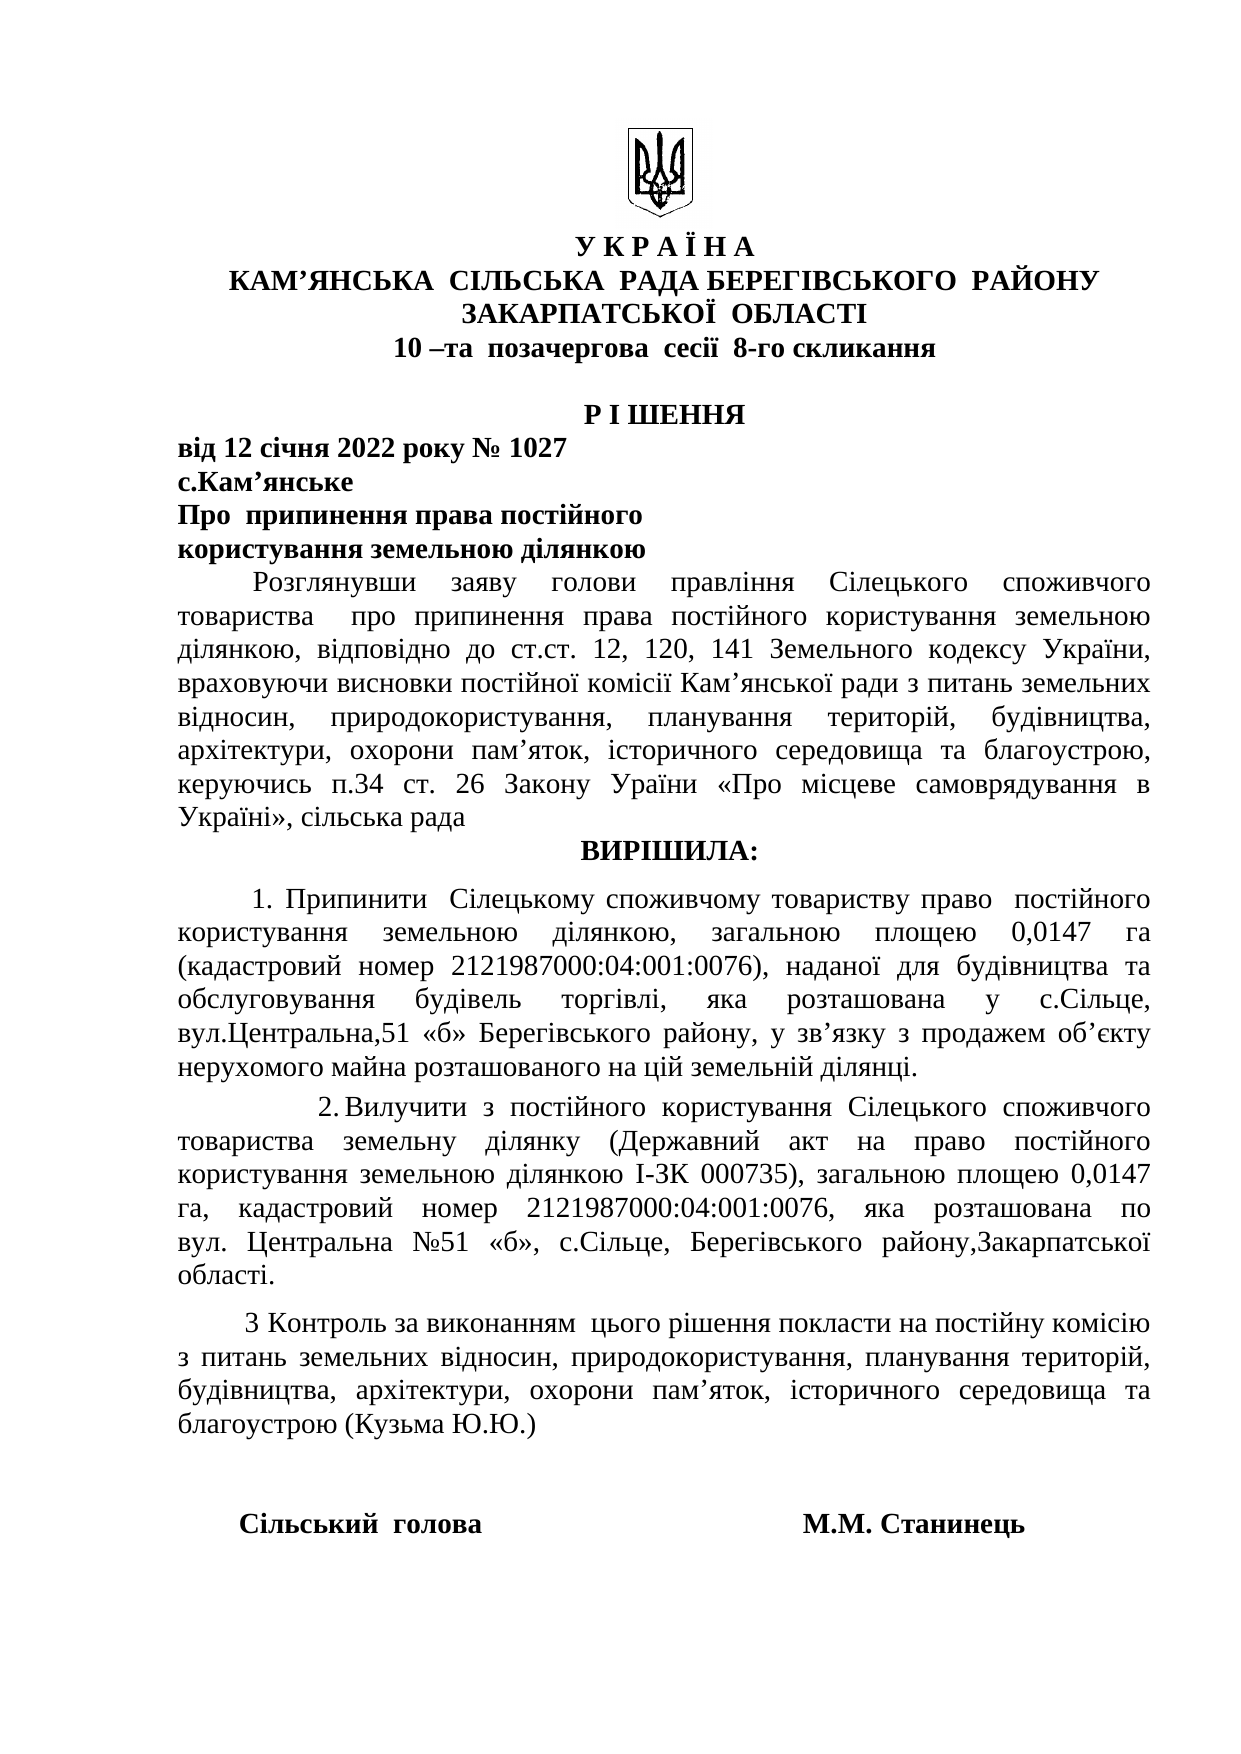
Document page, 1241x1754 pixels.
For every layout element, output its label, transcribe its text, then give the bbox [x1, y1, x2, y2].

text У К Р А Ї Н А [177, 229, 1152, 263]
text КАМ’ЯНСЬКА СІЛЬСЬКА РАДА БЕРЕГІВСЬКОГО РАЙОНУ ЗАКАРПАТСЬКОЇ ОБЛАСТІ [177, 263, 1152, 330]
text від 12 січня 2022 року № 1027 [177, 430, 1152, 464]
text 10 –та позачергова сесії 8-го скликання [177, 330, 1152, 363]
text 2. Вилучити з постійного користування Сілецького споживчого товариства земельну ділянку (Державний акт на право постійного користування земельною ділянкою І-ЗК 000735), загальною площею 0,0147 га, кадастровий номер 2121987000:04:001:0076, яка розташована по вул. Центральна №51 «б», с.Сільце, Берегівського району,Закарпатської області. [177, 1089, 1152, 1291]
text користування земельною ділянкою [177, 531, 1152, 564]
text 3 Контроль за виконанням цього рішення покласти на постійну комісію з питань земельних відносин, природокористування, планування територій, будівництва, архітектури, охорони пам’яток, історичного середовища та благоустрою (Кузьма Ю.Ю.) [177, 1305, 1152, 1439]
text Сільський голова М.М. Станинець [158, 1507, 1152, 1540]
text с.Кам’янське [177, 464, 1152, 497]
text Р І ШЕННЯ [177, 397, 1152, 430]
picture [614, 118, 714, 229]
text ВИРІШИЛА: [177, 833, 1152, 866]
text Про припинення права постійного [177, 497, 1152, 531]
text 1. Припинити Сілецькому споживчому товариству право постійного користування земельною ділянкою, загальною площею 0,0147 га (кадастровий номер 2121987000:04:001:0076), наданої для будівництва та обслуговування будівель торгівлі, яка розташована у с.Сільце, вул.Центральна,51 «б» Берегівського району, у зв’язку з продажем об’єкту нерухомого майна розташованого на цій земельній ділянці. [177, 881, 1152, 1082]
text Розглянувши заяву голови правління Сілецького споживчого товариства про припинення права постійного користування земельною ділянкою, відповідно до ст.ст. 12, 120, 141 Земельного кодексу України, враховуючи висновки постійної комісії Кам’янської ради з питань земельних відносин, природокористування, планування територій, будівництва, архітектури, охорони пам’яток, історичного середовища та благоустрою, керуючись п.34 ст. 26 Закону Ураїни «Про місцеве самоврядування в Україні», сільська рада [177, 564, 1152, 833]
